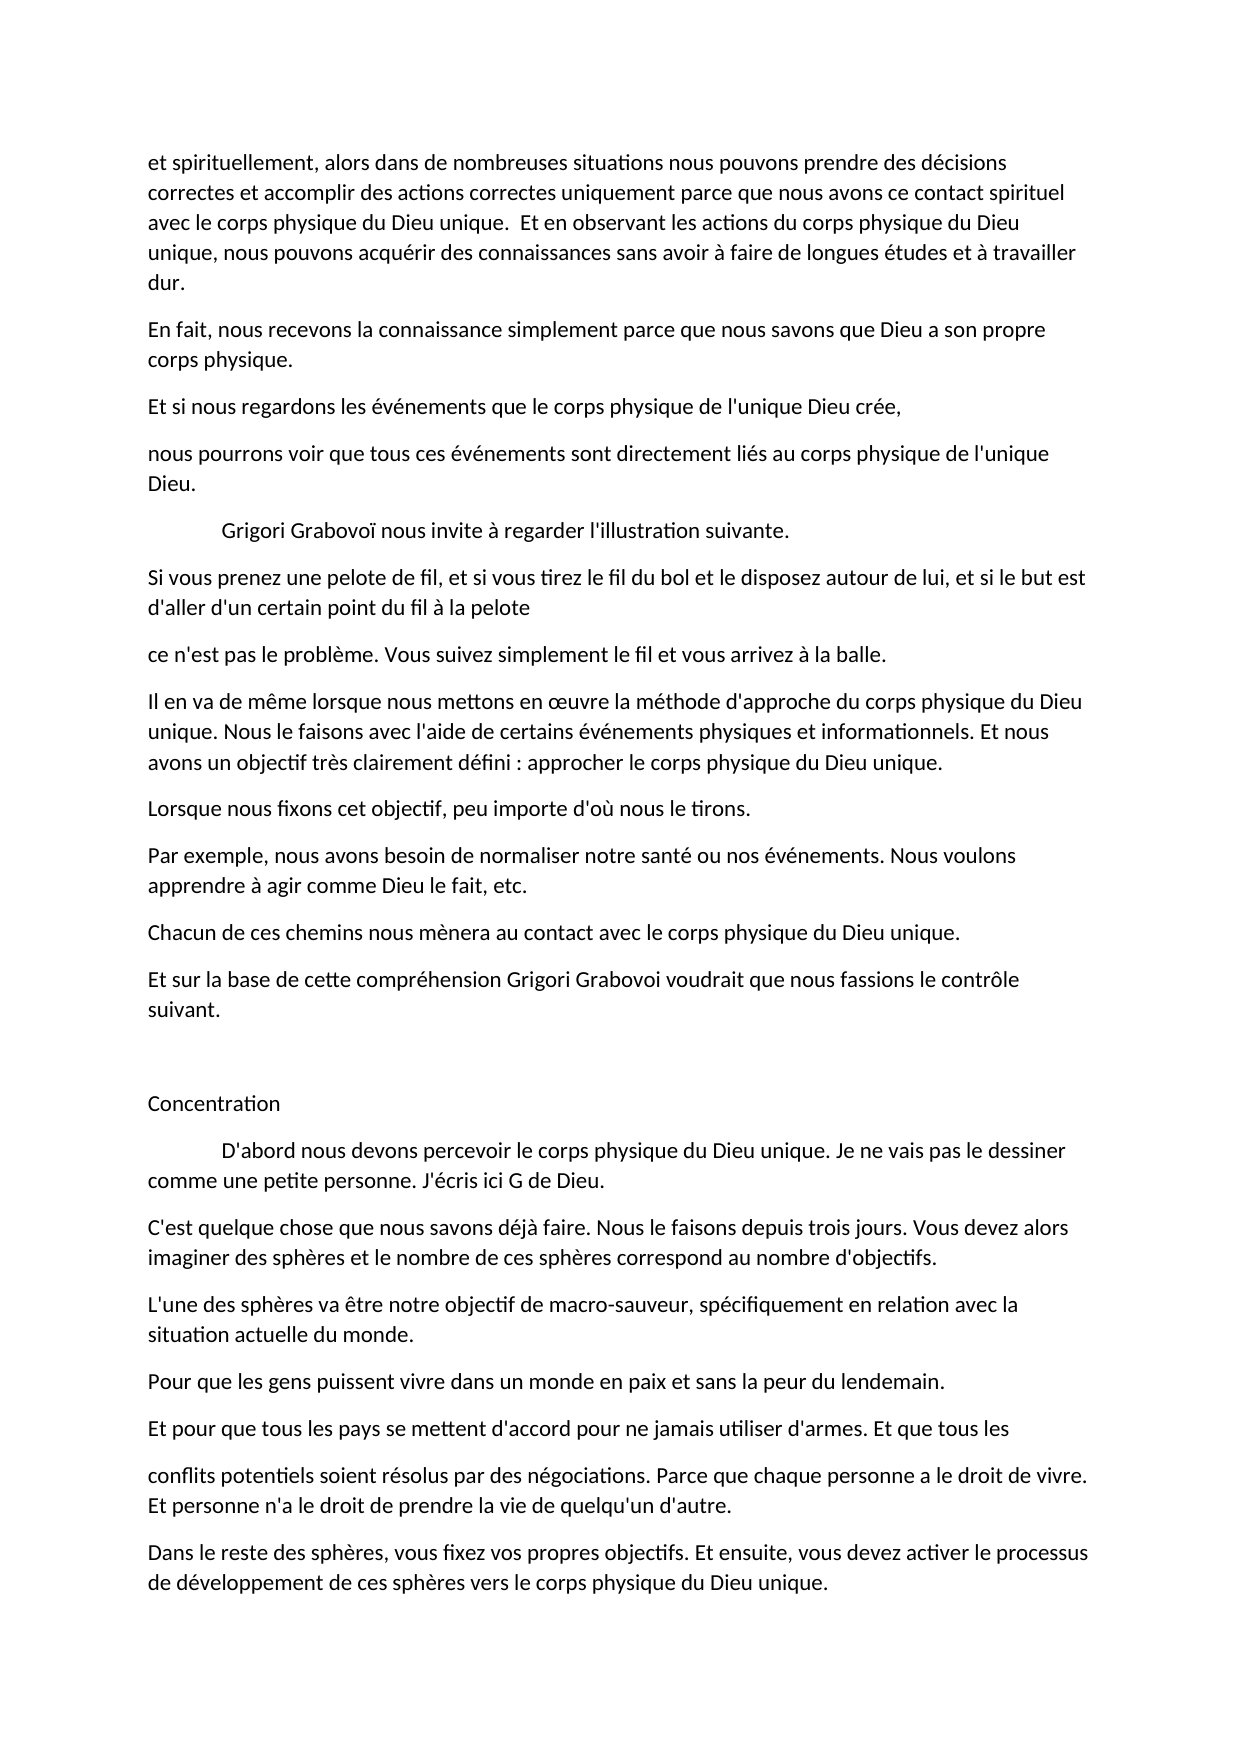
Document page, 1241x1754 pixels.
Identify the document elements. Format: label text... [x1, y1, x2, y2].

text Et sur la base de cette compréhension Grigori Grabovoi voudrait que nous fassions le contrôle suivant. [148, 965, 1093, 1023]
text Grigori Grabovoï nous invite à regarder l'illustration suivante. [148, 516, 1093, 544]
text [148, 148, 1093, 296]
text C'est quelque chose que nous savons déjà faire. Nous le faisons depuis trois jours. Vous devez alors imaginer des sphères et le nombre de ces sphères correspond au nombre d'objectifs. [148, 1213, 1093, 1271]
text L'une des sphères va être notre objectif de macro-sauveur, spécifiquement en relation avec la situation actuelle du monde. [148, 1290, 1093, 1348]
text Par exemple, nous avons besoin de normaliser notre santé ou nos événements. Nous voulons apprendre à agir comme Dieu le fait, etc. [148, 841, 1093, 899]
text En fait, nous recevons la connaissance simplement parce que nous savons que Dieu a son propre corps physique. [148, 315, 1093, 373]
text conflits potentiels soient résolus par des négociations. Parce que chaque personne a le droit de vivre. Et personne n'a le droit de prendre la vie de quelqu'un d'autre. [148, 1461, 1093, 1519]
text Pour que les gens puissent vivre dans un monde en paix et sans la peur du lendemain. [148, 1367, 1093, 1395]
text Chacun de ces chemins nous mènera au contact avec le corps physique du Dieu unique. [148, 918, 1093, 946]
text Si vous prenez une pelote de fil, et si vous tirez le fil du bol et le disposez autour de lui, et si le but est d'aller d'un certain point du fil à la pelote [148, 563, 1093, 621]
text Concentration [148, 1089, 1093, 1117]
text Dans le reste des sphères, vous fixez vos propres objectifs. Et ensuite, vous devez activer le processus de développement de ces sphères vers le corps physique du Dieu unique. [148, 1538, 1093, 1596]
text Il en va de même lorsque nous mettons en œuvre la méthode d'approche du corps physique du Dieu unique. Nous le faisons avec l'aide de certains événements physiques et informationnels. Et nous avons un objectif très clairement défini : approcher le corps physique du Dieu unique. [148, 687, 1093, 776]
text ce n'est pas le problème. Vous suivez simplement le fil et vous arrivez à la balle. [148, 640, 1093, 668]
text D'abord nous devons percevoir le corps physique du Dieu unique. Je ne vais pas le dessiner comme une petite personne. J'écris ici G de Dieu. [148, 1136, 1093, 1194]
text nous pourrons voir que tous ces événements sont directement liés au corps physique de l'unique Dieu. [148, 439, 1093, 497]
text Et si nous regardons les événements que le corps physique de l'unique Dieu crée, [148, 392, 1093, 420]
text Lorsque nous fixons cet objectif, peu importe d'où nous le tirons. [148, 794, 1093, 822]
text Et pour que tous les pays se mettent d'accord pour ne jamais utiliser d'armes. Et que tous les [148, 1414, 1093, 1442]
